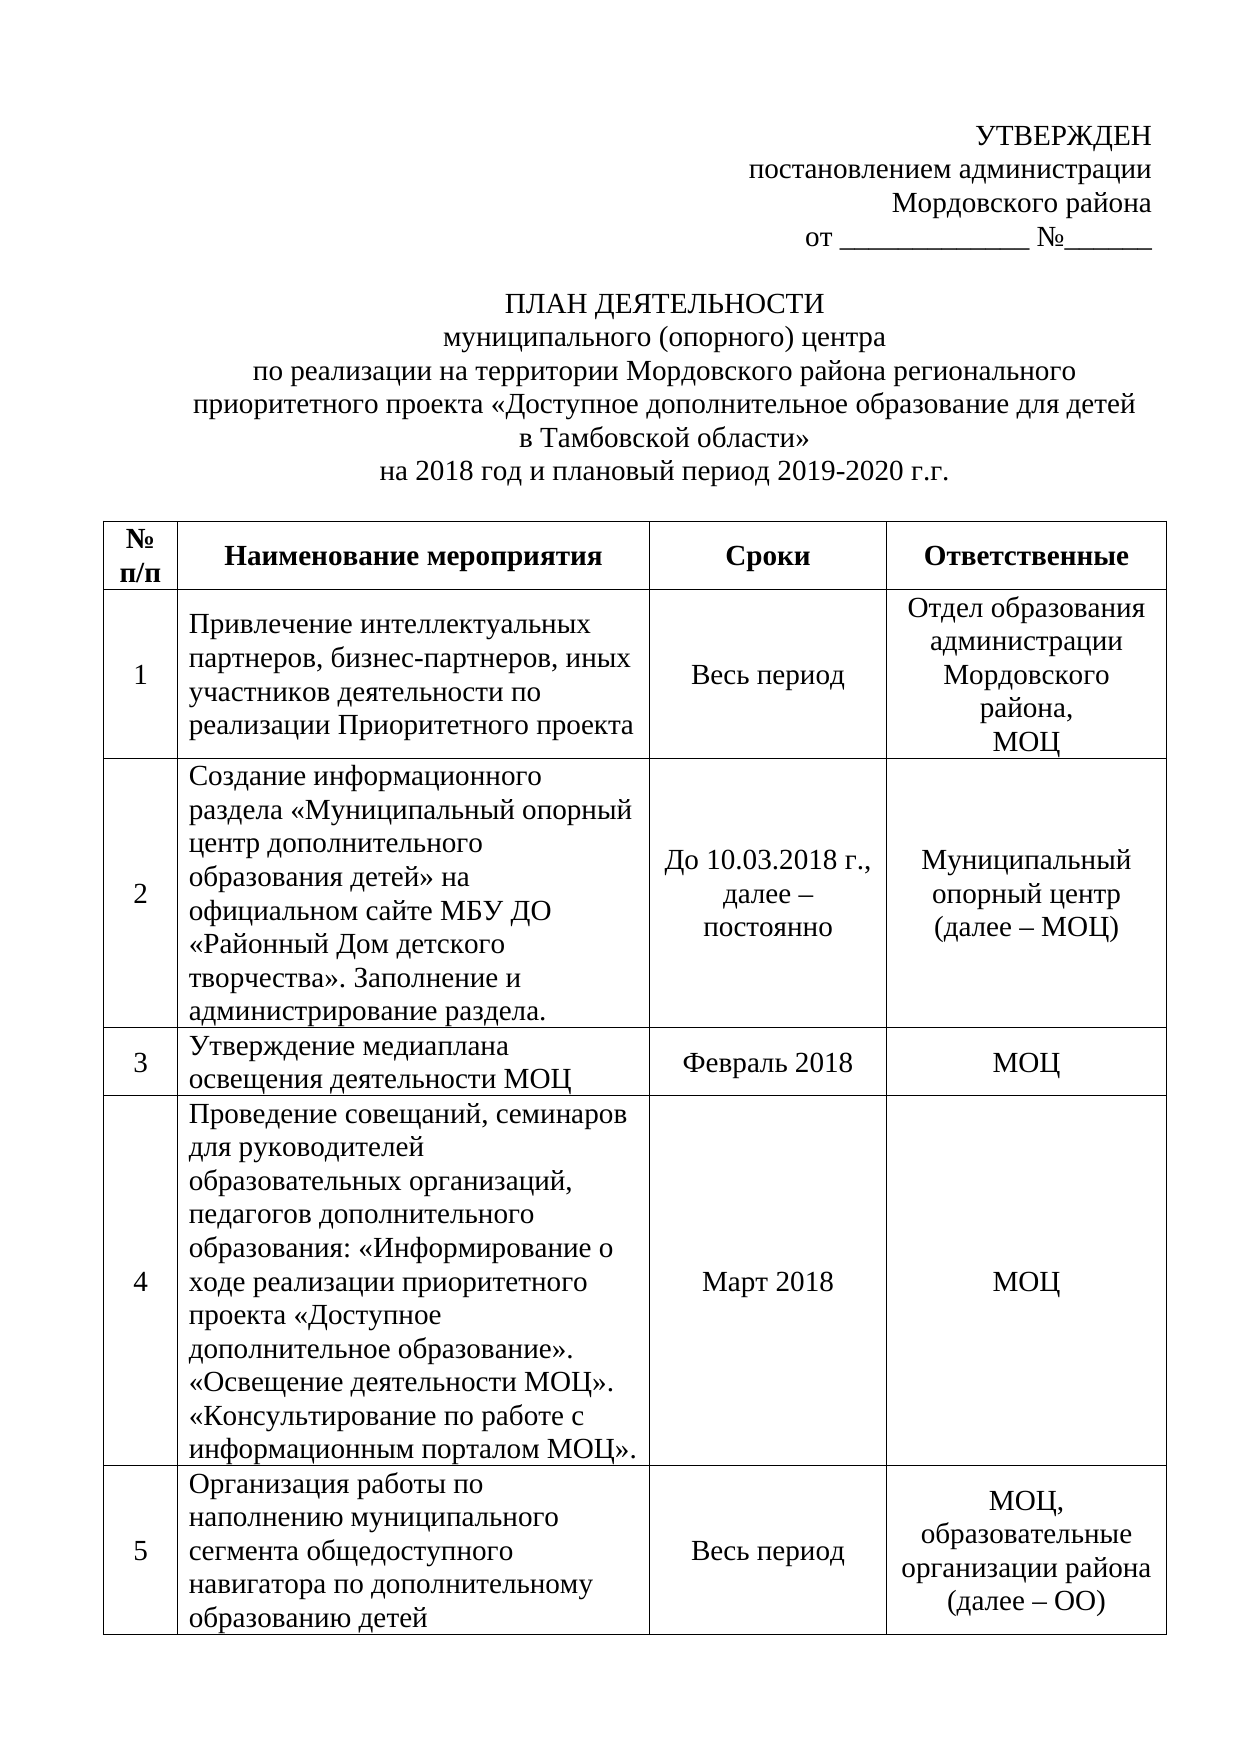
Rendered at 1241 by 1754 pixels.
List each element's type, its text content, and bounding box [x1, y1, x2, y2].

text УТВЕРЖДЕН [177, 118, 1152, 152]
text от _____________ №______ [177, 219, 1152, 252]
text муниципального (опорного) центра [177, 319, 1152, 353]
table_cell Весь период [650, 1466, 886, 1634]
table_cell 1 [104, 590, 177, 757]
table_cell Проведение совещаний, семинаров для руководителей образовательных организаций, педагогов дополнительного образования: «Информирование о ходе реализации приоритетного проекта «Доступное дополнительное образование». «Освещение деятельности МОЦ». «Консультирование по работе с информационным порталом МОЦ». [178, 1096, 649, 1465]
table_cell МОЦ [887, 1028, 1166, 1095]
table_header Ответственные [887, 522, 1166, 589]
table_cell До 10.03.2018 г., далее – постоянно [650, 759, 886, 1027]
text на 2018 год и плановый период 2019-2020 г.г. [177, 453, 1152, 487]
table_cell МОЦ, образовательные организации района (далее – ОО) [887, 1466, 1166, 1634]
table_cell МОЦ [887, 1096, 1166, 1465]
table_cell Утверждение медиаплана освещения деятельности МОЦ [178, 1028, 649, 1095]
table_cell Привлечение интеллектуальных партнеров, бизнес-партнеров, иных участников деятельности по реализации Приоритетного проекта [178, 590, 649, 757]
table_header Сроки [650, 522, 886, 589]
table_cell Март 2018 [650, 1096, 886, 1465]
table_cell Организация работы по наполнению муниципального сегмента общедоступного навигатора по дополнительному образованию детей [178, 1466, 649, 1634]
table_cell Создание информационного раздела «Муниципальный опорный центр дополнительного образования детей» на официальном сайте МБУ ДО «Районный Дом детского творчества». Заполнение и администрирование раздела. [178, 759, 649, 1027]
table_cell 4 [104, 1096, 177, 1465]
table_header № п/п [104, 522, 177, 589]
table_cell 3 [104, 1028, 177, 1095]
text по реализации на территории Мордовского района регионального приоритетного проекта «Доступное дополнительное образование для детей [177, 353, 1152, 420]
table_cell 5 [104, 1466, 177, 1634]
table_cell Весь период [650, 590, 886, 757]
table_header Наименование мероприятия [178, 522, 649, 589]
text постановлением администрации [177, 152, 1152, 185]
table_cell 2 [104, 759, 177, 1027]
text Мордовского района [177, 185, 1152, 219]
table_cell Муниципальный опорный центр (далее – МОЦ) [887, 759, 1166, 1027]
table_cell Отдел образования администрации Мордовского района, МОЦ [887, 590, 1166, 757]
text ПЛАН ДЕЯТЕЛЬНОСТИ [177, 286, 1152, 319]
table_cell Февраль 2018 [650, 1028, 886, 1095]
text в Тамбовской области» [177, 420, 1152, 453]
